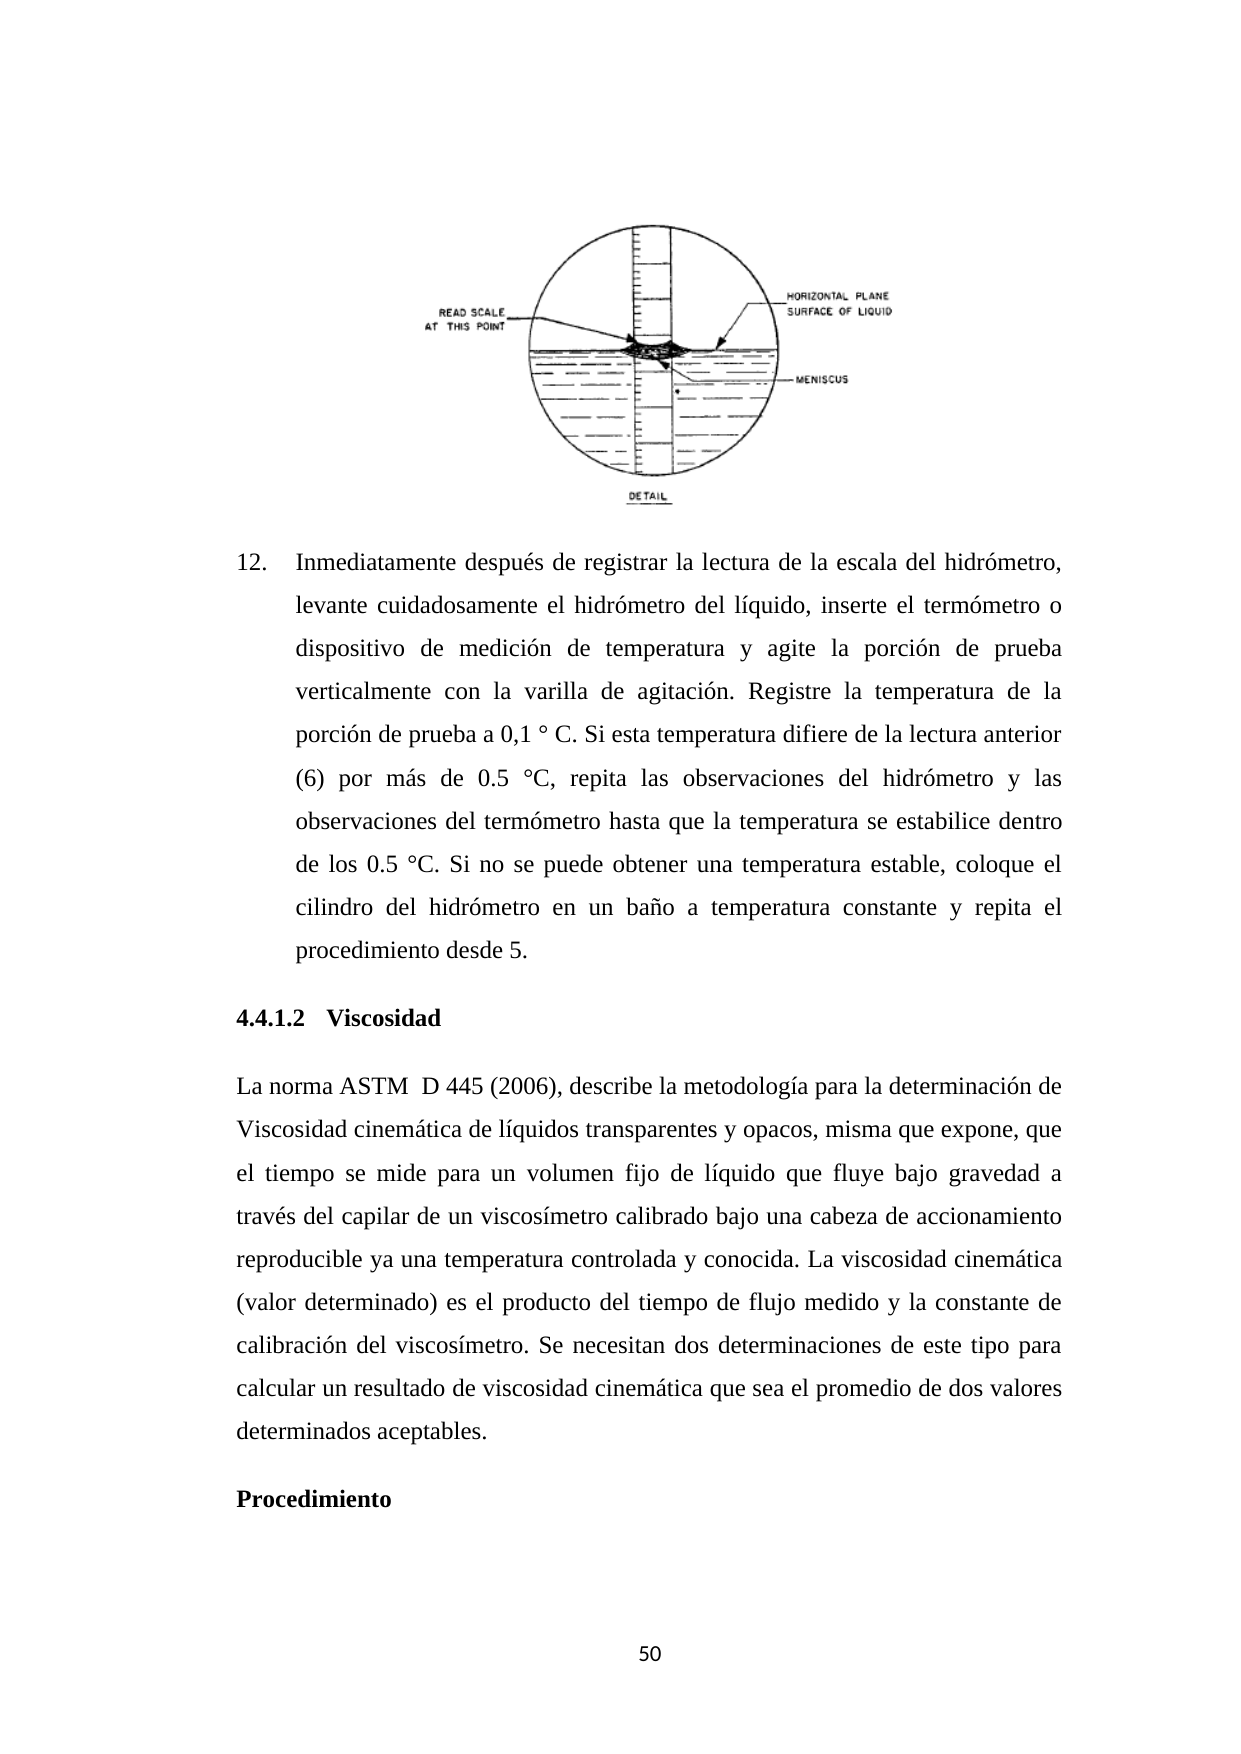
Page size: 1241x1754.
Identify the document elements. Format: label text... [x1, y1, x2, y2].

text Procedimiento [236, 1484, 1063, 1513]
text La norma ASTM D 445 (2006), describe la metodología para la determinación de Viscosidad cinemática de líquidos transparentes y opacos, misma que expone, que el tiempo se mide para un volumen fijo de líquido que fluye bajo gravedad a través del capilar de un viscosímetro calibrado bajo una cabeza de accionamiento reproducible ya una temperatura controlada y conocida. La viscosidad cinemática (valor determinado) es el producto del tiempo de flujo medido y la constante de calibración del viscosímetro. Se necesitan dos determinaciones de este tipo para calcular un resultado de viscosidad cinemática que sea el promedio de dos valores determinados aceptables. [236, 1071, 1063, 1445]
list Inmediatamente después de registrar la lectura de la escala del hidrómetro, levante cuidadosamente el hidrómetro del líquido, inserte el termómetro o dispositivo de medición de temperatura y agite la porción de prueba verticalmente con la varilla de agitación. Registre la temperatura de la porción de prueba a 0,1 ° C. Si esta temperatura difiere de la lectura anterior (6) por más de 0.5 °C, repita las observaciones del hidrómetro y las observaciones del termómetro hasta que la temperatura se estabilice dentro de los 0.5 °C. Si no se puede obtener una temperatura estable, coloque el cilindro del hidrómetro en un baño a temperatura constante y repita el procedimiento desde 5. [236, 547, 1063, 964]
picture [394, 177, 905, 509]
subtitle Viscosidad [236, 1003, 1063, 1032]
